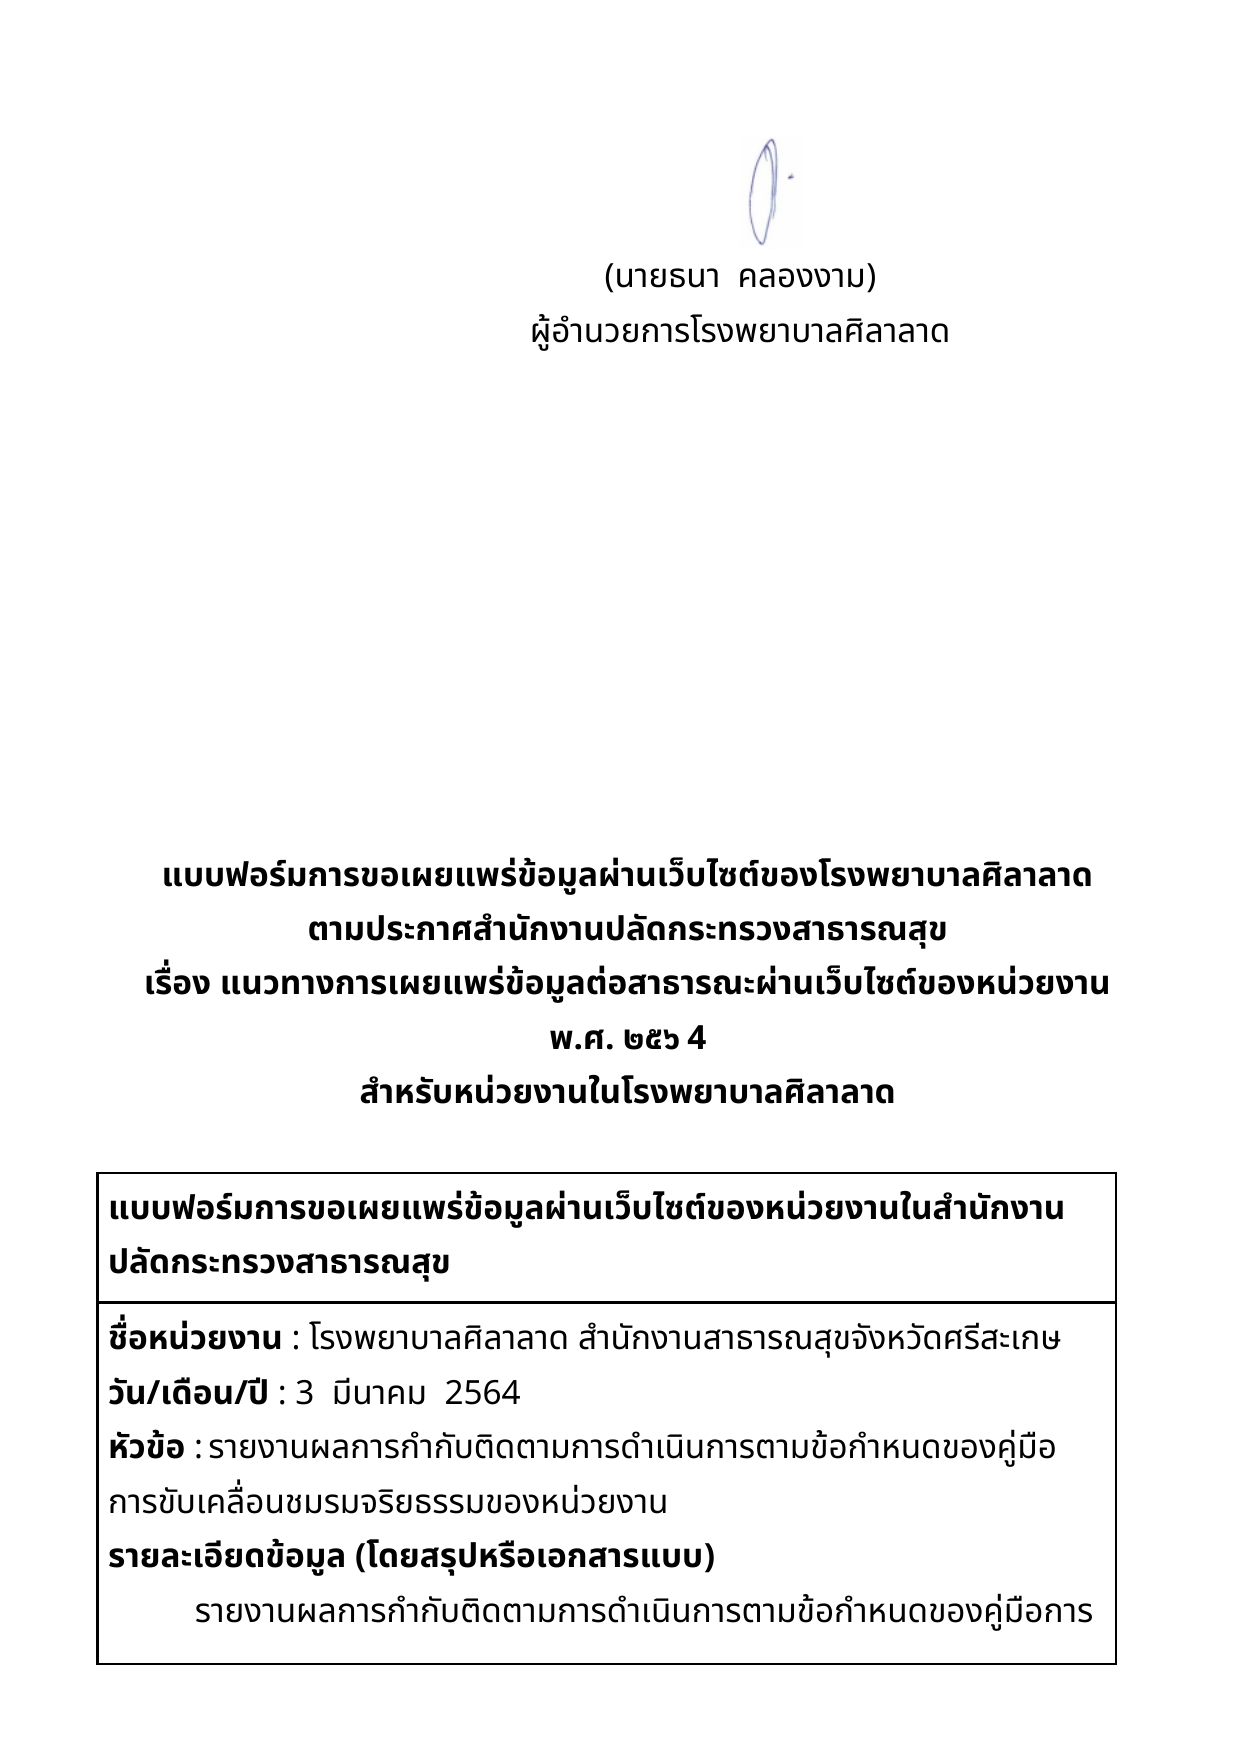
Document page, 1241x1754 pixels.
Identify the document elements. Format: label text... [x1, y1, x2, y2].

picture [738, 137, 803, 249]
text เรื่อง แนวทางการเผยแพร่ข้อมูลต่อสาธารณะผ่านเว็บไซต์ของหน่วยงาน พ.ศ. ๒๕๖4 [118, 959, 1137, 1064]
text ผู้อำนวยการโรงพยาบาลศิลาลาด [268, 307, 1137, 357]
text ตามประกาศสำนักงานปลัดกระทรวงสาธารณสุข [118, 905, 1137, 955]
text (นายธนา คลองงาม) [268, 252, 1137, 303]
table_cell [99, 1304, 1115, 1663]
table_header แบบฟอร์มการขอเผยแพร่ข้อมูลผ่านเว็บไซต์ของหน่วยงานในสำนักงานปลัดกระทรวงสาธารณสุข [99, 1174, 1115, 1301]
text แบบฟอร์มการขอเผยแพร่ข้อมูลผ่านเว็บไซต์ของโรงพยาบาลศิลาลาด [118, 851, 1137, 901]
text สำหรับหน่วยงานในโรงพยาบาลศิลาลาด [118, 1068, 1137, 1119]
